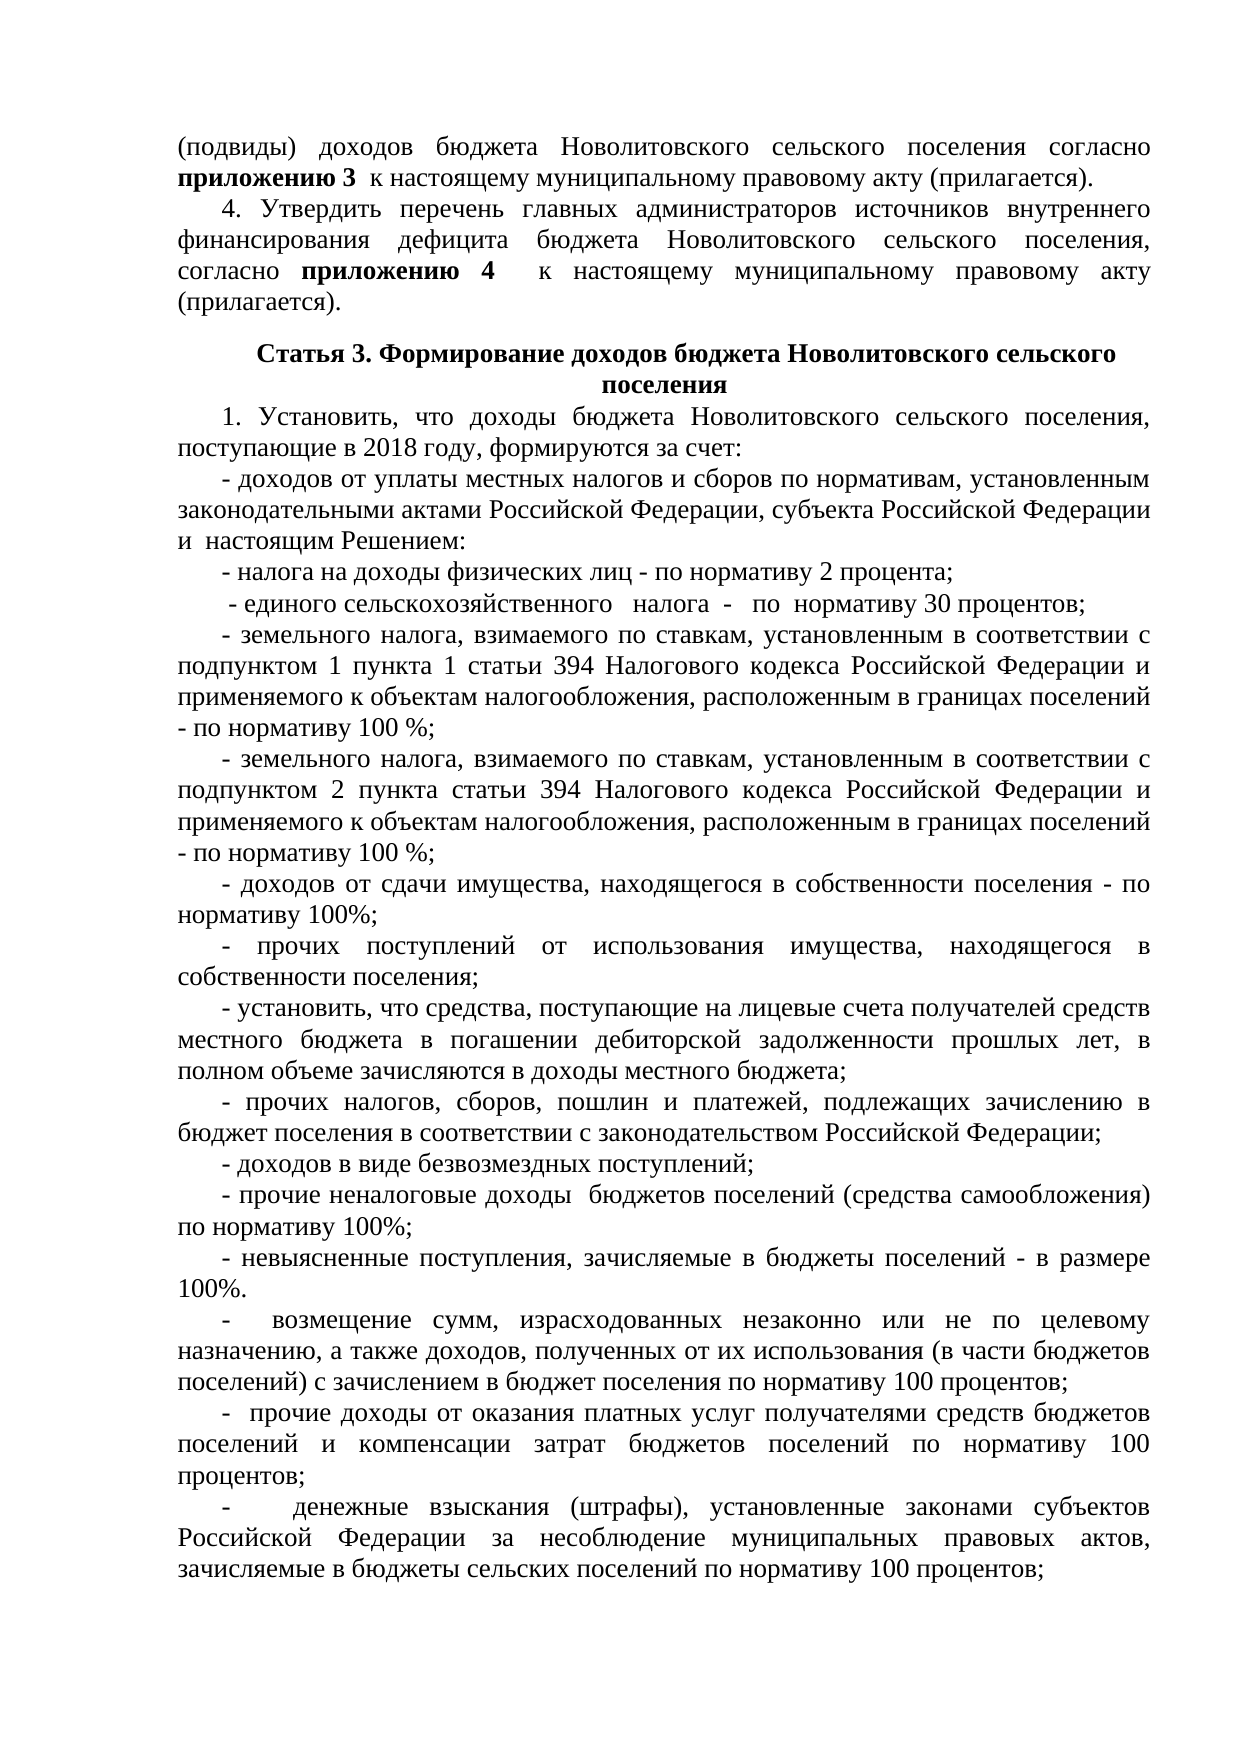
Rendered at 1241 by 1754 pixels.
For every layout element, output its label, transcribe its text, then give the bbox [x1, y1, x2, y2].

text 1. Установить, что доходы бюджета Новолитовского сельского поселения, поступающие в 2018 году, формируются за счет: [177, 400, 1152, 462]
text - налога на доходы физических лиц - по нормативу 2 процента; [177, 556, 1152, 587]
text Статья 3. Формирование доходов бюджета Новолитовского сельского поселения [177, 337, 1152, 400]
text 4. Утвердить перечень главных администраторов источников внутреннего финансирования дефицита бюджета Новолитовского сельского поселения, согласно приложению 4 к настоящему муниципальному правовому акту (прилагается). [177, 192, 1152, 317]
text - невыясненные поступления, зачисляемые в бюджеты поселений - в размере 100%. [177, 1241, 1152, 1303]
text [177, 130, 1152, 192]
text - доходов в виде безвозмездных поступлений; [177, 1147, 1152, 1178]
text - возмещение сумм, израсходованных незаконно или не по целевому назначению, а также доходов, полученных от их использования (в части бюджетов поселений) с зачислением в бюджет поселения по нормативу 100 процентов; [177, 1303, 1152, 1396]
text - денежные взыскания (штрафы), установленные законами субъектов Российской Федерации за несоблюдение муниципальных правовых актов, зачисляемые в бюджеты сельских поселений по нормативу 100 процентов; [177, 1490, 1152, 1583]
text - доходов от уплаты местных налогов и сборов по нормативам, установленным законодательными актами Российской Федерации, субъекта Российской Федерации и настоящим Решением: [177, 462, 1152, 556]
text - прочих поступлений от использования имущества, находящегося в собственности поселения; [177, 929, 1152, 992]
text - земельного налога, взимаемого по ставкам, установленным в соответствии с подпунктом 1 пункта 1 статьи 394 Налогового кодекса Российской Федерации и применяемого к объектам налогообложения, расположенным в границах поселений - по нормативу 100 %; [177, 618, 1152, 742]
text - прочие неналоговые доходы бюджетов поселений (средства самообложения) по нормативу 100%; [177, 1178, 1152, 1241]
text - земельного налога, взимаемого по ставкам, установленным в соответствии с подпунктом 2 пункта статьи 394 Налогового кодекса Российской Федерации и применяемого к объектам налогообложения, расположенным в границах поселений - по нормативу 100 %; [177, 742, 1152, 867]
text - установить, что средства, поступающие на лицевые счета получателей средств местного бюджета в погашении дебиторской задолженности прошлых лет, в полном объеме зачисляются в доходы местного бюджета; [177, 992, 1152, 1085]
text - единого сельскохозяйственного налога - по нормативу 30 процентов; [177, 587, 1152, 618]
text - прочие доходы от оказания платных услуг получателями средств бюджетов поселений и компенсации затрат бюджетов поселений по нормативу 100 процентов; [177, 1396, 1152, 1490]
text - прочих налогов, сборов, пошлин и платежей, подлежащих зачислению в бюджет поселения в соответствии с законодательством Российской Федерации; [177, 1085, 1152, 1147]
text - доходов от сдачи имущества, находящегося в собственности поселения - по нормативу 100%; [177, 867, 1152, 929]
